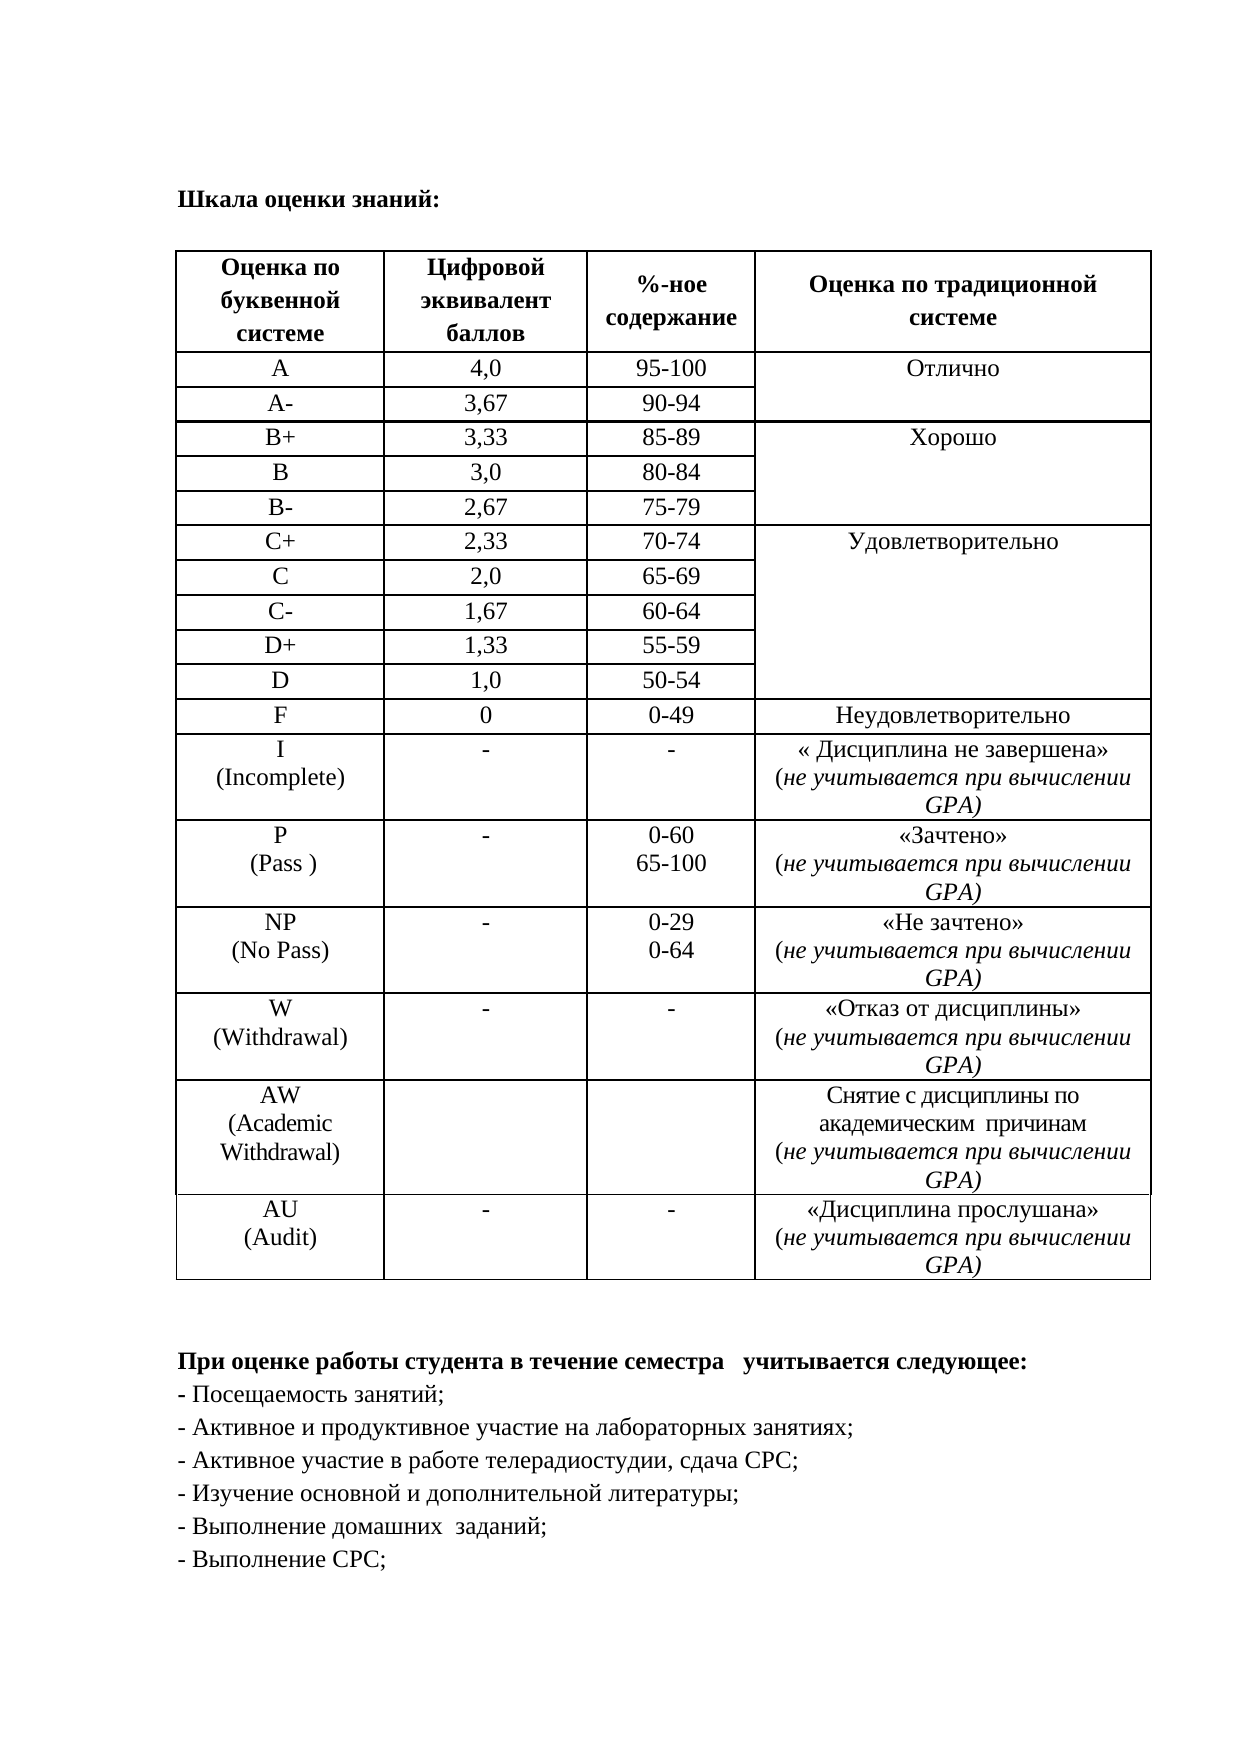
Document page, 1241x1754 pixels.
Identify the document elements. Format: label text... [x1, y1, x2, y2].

table_cell Удовлетворительно [756, 526, 1150, 698]
table_cell - [385, 994, 586, 1079]
table_cell W (Withdrawal) [177, 994, 383, 1079]
table_cell 70-74 [588, 526, 754, 559]
table_cell - [385, 735, 586, 819]
table_cell AU (Audit) [177, 1195, 383, 1279]
table_cell В [177, 457, 383, 490]
table_cell - [385, 821, 586, 906]
table_cell 0-60 65-100 [588, 821, 754, 906]
table_cell «Не зачтено» (не учитывается при вычислении GPA) [756, 908, 1150, 992]
table_cell 2,33 [385, 526, 586, 559]
table_cell Отлично [756, 353, 1150, 420]
table_cell P (Pass ) [177, 821, 383, 906]
table_cell «Дисциплина прослушана» (не учитывается при вычислении GPA) [756, 1194, 1150, 1279]
table_cell 3,33 [385, 423, 586, 455]
table_cell D [177, 665, 383, 698]
table_cell «Отказ от дисциплины» (не учитывается при вычислении GPA) [756, 994, 1150, 1079]
table_cell В- [177, 492, 383, 524]
table_cell 90-94 [588, 388, 754, 420]
table_cell Неудовлетворительно [756, 700, 1150, 732]
table_cell 0 [385, 700, 586, 732]
table_cell Хорошо [756, 423, 1150, 524]
table_cell А- [177, 388, 383, 420]
table_cell 2,67 [385, 492, 586, 524]
table_cell AW (Academic Withdrawal) [177, 1081, 383, 1193]
table_cell [588, 1081, 754, 1193]
text - Выполнение СРС; [177, 1544, 1152, 1573]
table_cell Снятие с дисциплины по академическим причинам (не учитывается при вычислении GPA) [756, 1081, 1150, 1193]
text - Выполнение домашних заданий; [177, 1511, 1152, 1540]
table_cell 3,0 [385, 457, 586, 490]
table_cell 50-54 [588, 665, 754, 698]
table_cell - [385, 1195, 586, 1279]
table_header Оценка по буквенной системе [177, 252, 383, 351]
table_cell I (Incomplete) [177, 735, 383, 819]
text - Активное участие в работе телерадиостудии, сдача СРС; [177, 1445, 1152, 1474]
text Шкала оценки знаний: [177, 184, 1152, 213]
table_cell 55-59 [588, 631, 754, 663]
table_cell 95-100 [588, 353, 754, 386]
table_cell 65-69 [588, 561, 754, 594]
table_cell - [385, 908, 586, 992]
table_cell 2,0 [385, 561, 586, 594]
table_cell - [588, 1195, 754, 1279]
text - Посещаемость занятий; [177, 1379, 1152, 1408]
table_cell С+ [177, 526, 383, 559]
table_cell 60-64 [588, 596, 754, 628]
table_cell - [588, 735, 754, 819]
table_cell 75-79 [588, 492, 754, 524]
table_cell 1,33 [385, 631, 586, 663]
table_cell NP (No Рass) [177, 908, 383, 992]
table_cell 1,0 [385, 665, 586, 698]
text - Изучение основной и дополнительной литературы; [177, 1478, 1152, 1507]
table_cell А [177, 353, 383, 386]
table_cell С [177, 561, 383, 594]
text При оценке работы студента в течение семестра учитывается следующее: [177, 1346, 1152, 1375]
table_cell D+ [177, 631, 383, 663]
table_cell [385, 1081, 586, 1193]
table_cell С- [177, 596, 383, 628]
table_cell 4,0 [385, 353, 586, 386]
table_cell « Дисциплина не завершена» (не учитывается при вычислении GPA) [756, 735, 1150, 819]
table_cell «Зачтено» (не учитывается при вычислении GPA) [756, 821, 1150, 906]
table_cell - [588, 994, 754, 1079]
text - Активное и продуктивное участие на лабораторных занятиях; [177, 1412, 1152, 1441]
table_cell 1,67 [385, 596, 586, 628]
table_cell 0-49 [588, 700, 754, 732]
table_cell 80-84 [588, 457, 754, 490]
table_header %-ное содержание [588, 252, 754, 351]
table_cell 3,67 [385, 388, 586, 420]
table_header Цифровой эквивалент баллов [385, 252, 586, 351]
table_cell 0-29 0-64 [588, 908, 754, 992]
table_header Оценка по традиционной системе [756, 252, 1150, 351]
table_cell В+ [177, 423, 383, 455]
table_cell 85-89 [588, 423, 754, 455]
table_cell F [177, 700, 383, 732]
